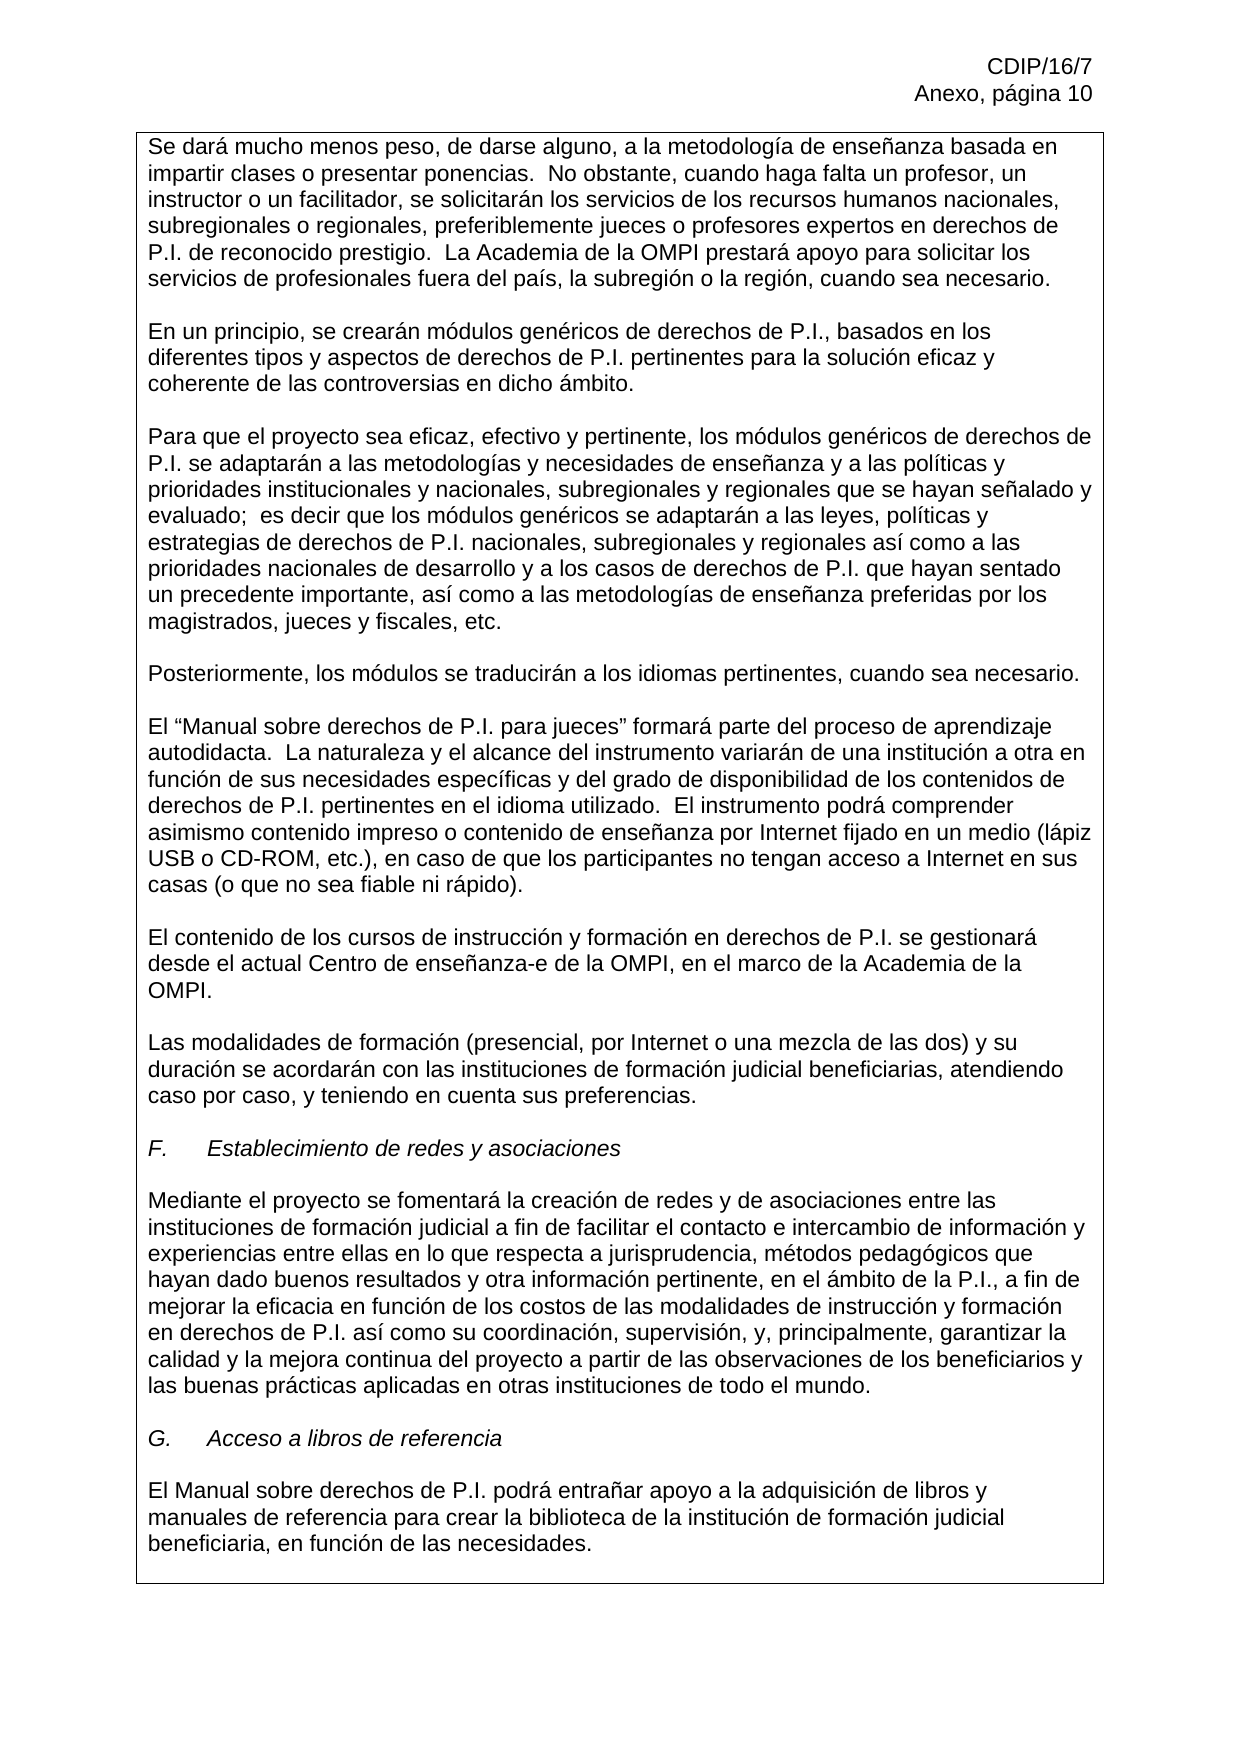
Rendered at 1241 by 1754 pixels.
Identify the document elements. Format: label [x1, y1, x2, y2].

table_cell [137, 133, 1103, 1583]
